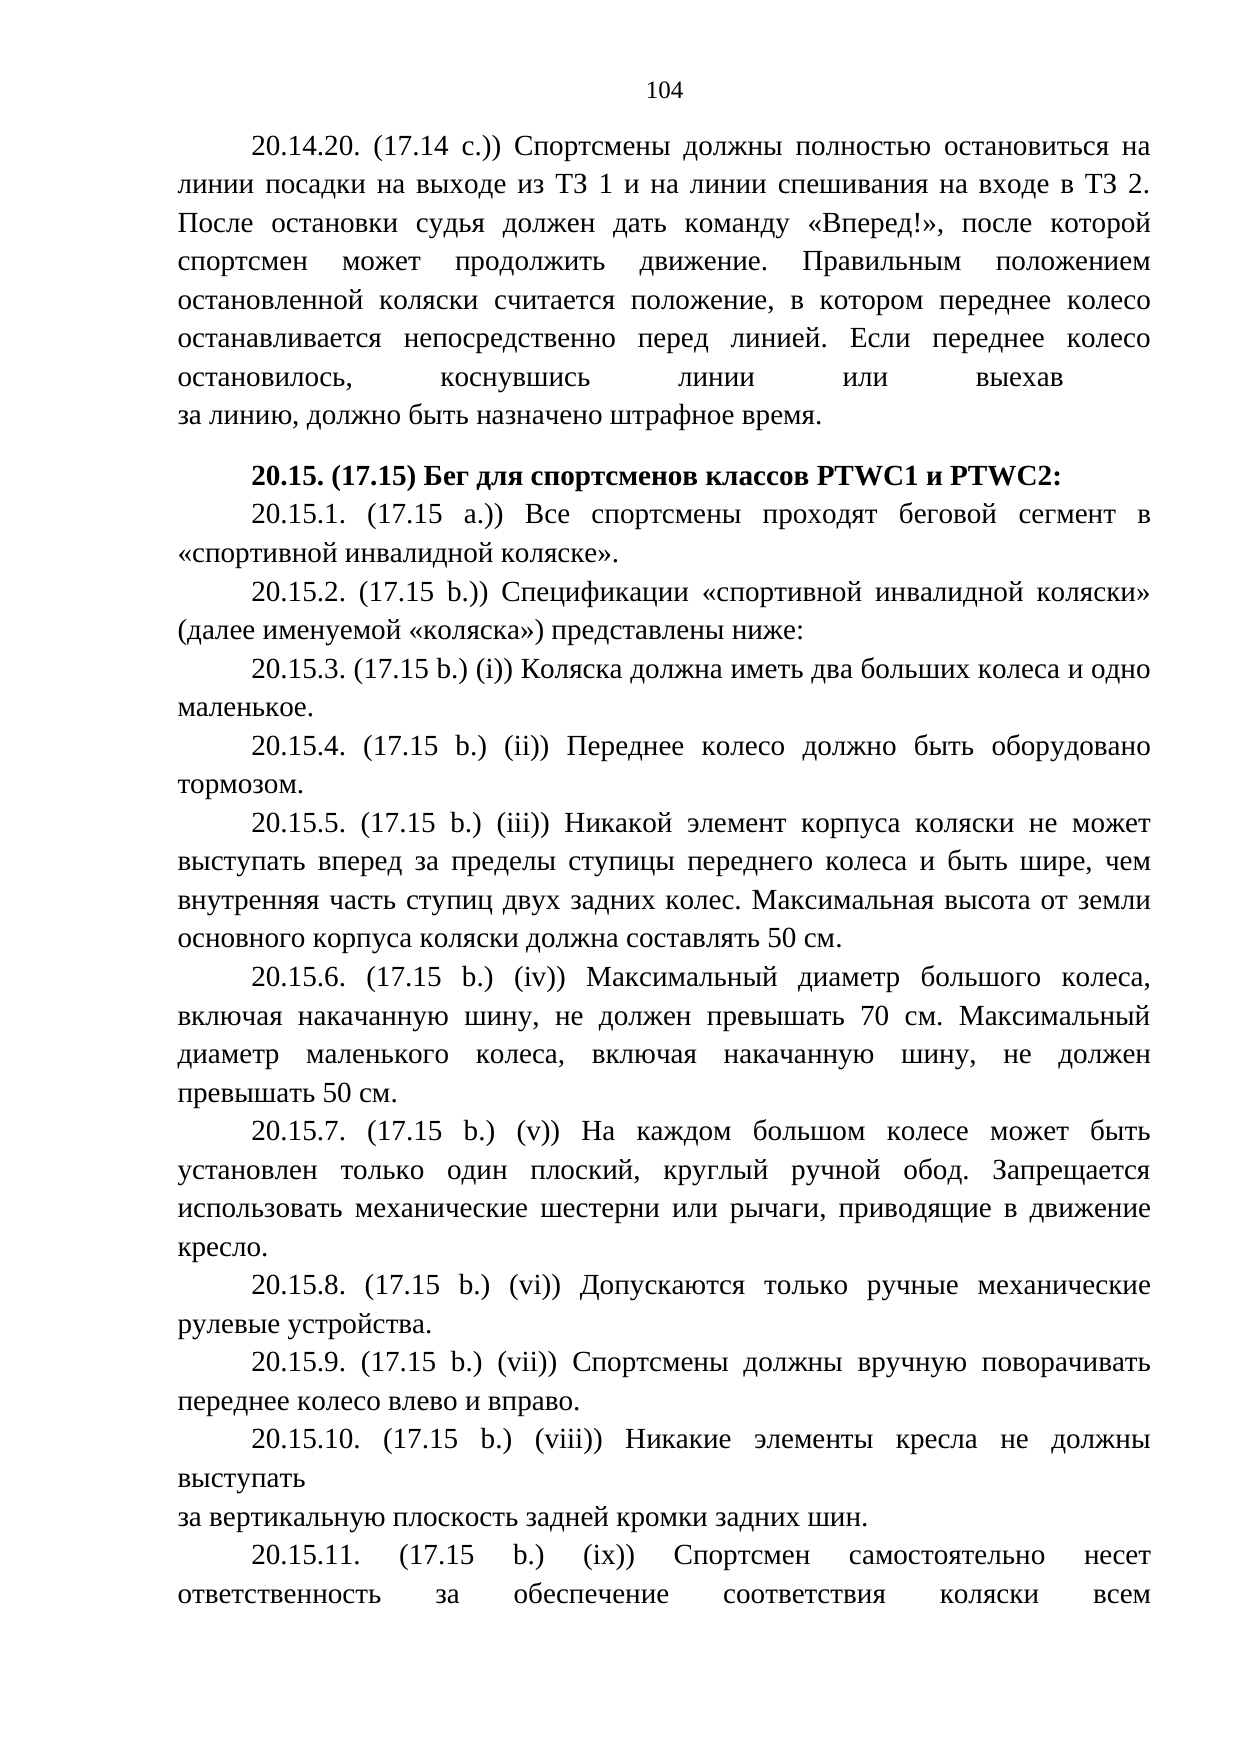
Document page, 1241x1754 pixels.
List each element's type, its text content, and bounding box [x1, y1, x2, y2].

text 20.15.6. (17.15 b.) (iv)) Максимальный диаметр большого колеса, включая накачанную шину, не должен превышать 70 см. Максимальный диаметр маленького колеса, включая накачанную шину, не должен превышать 50 см. [177, 959, 1152, 1108]
text 20.15.10. (17.15 b.) (viii)) Никакие элементы кресла не должны выступать за вертикальную плоскость задней кромки задних шин. [177, 1422, 1152, 1532]
text 20.15.5. (17.15 b.) (iii)) Никакой элемент корпуса коляски не может выступать вперед за пределы ступицы переднего колеса и быть шире, чем внутренняя часть ступиц двух задних колес. Максимальная высота от земли основного корпуса коляски должна составлять 50 см. [177, 805, 1152, 954]
text 20.15.1. (17.15 a.)) Все спортсмены проходят беговой сегмент в «спортивной инвалидной коляске». [177, 497, 1152, 569]
text 20.15. (17.15) Бег для спортсменов классов PTWC1 и PTWC2: [177, 458, 1152, 492]
text 20.15.9. (17.15 b.) (vii)) Спортсмены должны вручную поворачивать переднее колесо влево и вправо. [177, 1344, 1152, 1417]
text 20.15.2. (17.15 b.)) Спецификации «спортивной инвалидной коляски» (далее именуемой «коляска») представлены ниже: [177, 574, 1152, 646]
text 20.15.3. (17.15 b.) (i)) Коляска должна иметь два больших колеса и одно маленькое. [177, 651, 1152, 723]
text 20.15.7. (17.15 b.) (v)) На каждом большом колесе может быть установлен только один плоский, круглый ручной обод. Запрещается использовать механические шестерни или рычаги, приводящие в движение кресло. [177, 1113, 1152, 1262]
text 20.15.4. (17.15 b.) (ii)) Переднее колесо должно быть оборудовано тормозом. [177, 728, 1152, 800]
text 20.15.8. (17.15 b.) (vi)) Допускаются только ручные механические рулевые устройства. [177, 1267, 1152, 1339]
text 20.14.20. (17.14 c.)) Спортсмены должны полностью остановиться на линии посадки на выходе из ТЗ 1 и на линии спешивания на входе в ТЗ 2. После остановки судья должен дать команду «Вперед!», после которой спортсмен может продолжить движение. Правильным положением остановленной коляски считается положение, в котором переднее колесо останавливается непосредственно перед линией. Если переднее колесо остановилось, коснувшись линии или выехав за линию, должно быть назначено штрафное время. [177, 128, 1152, 431]
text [177, 1537, 1152, 1609]
